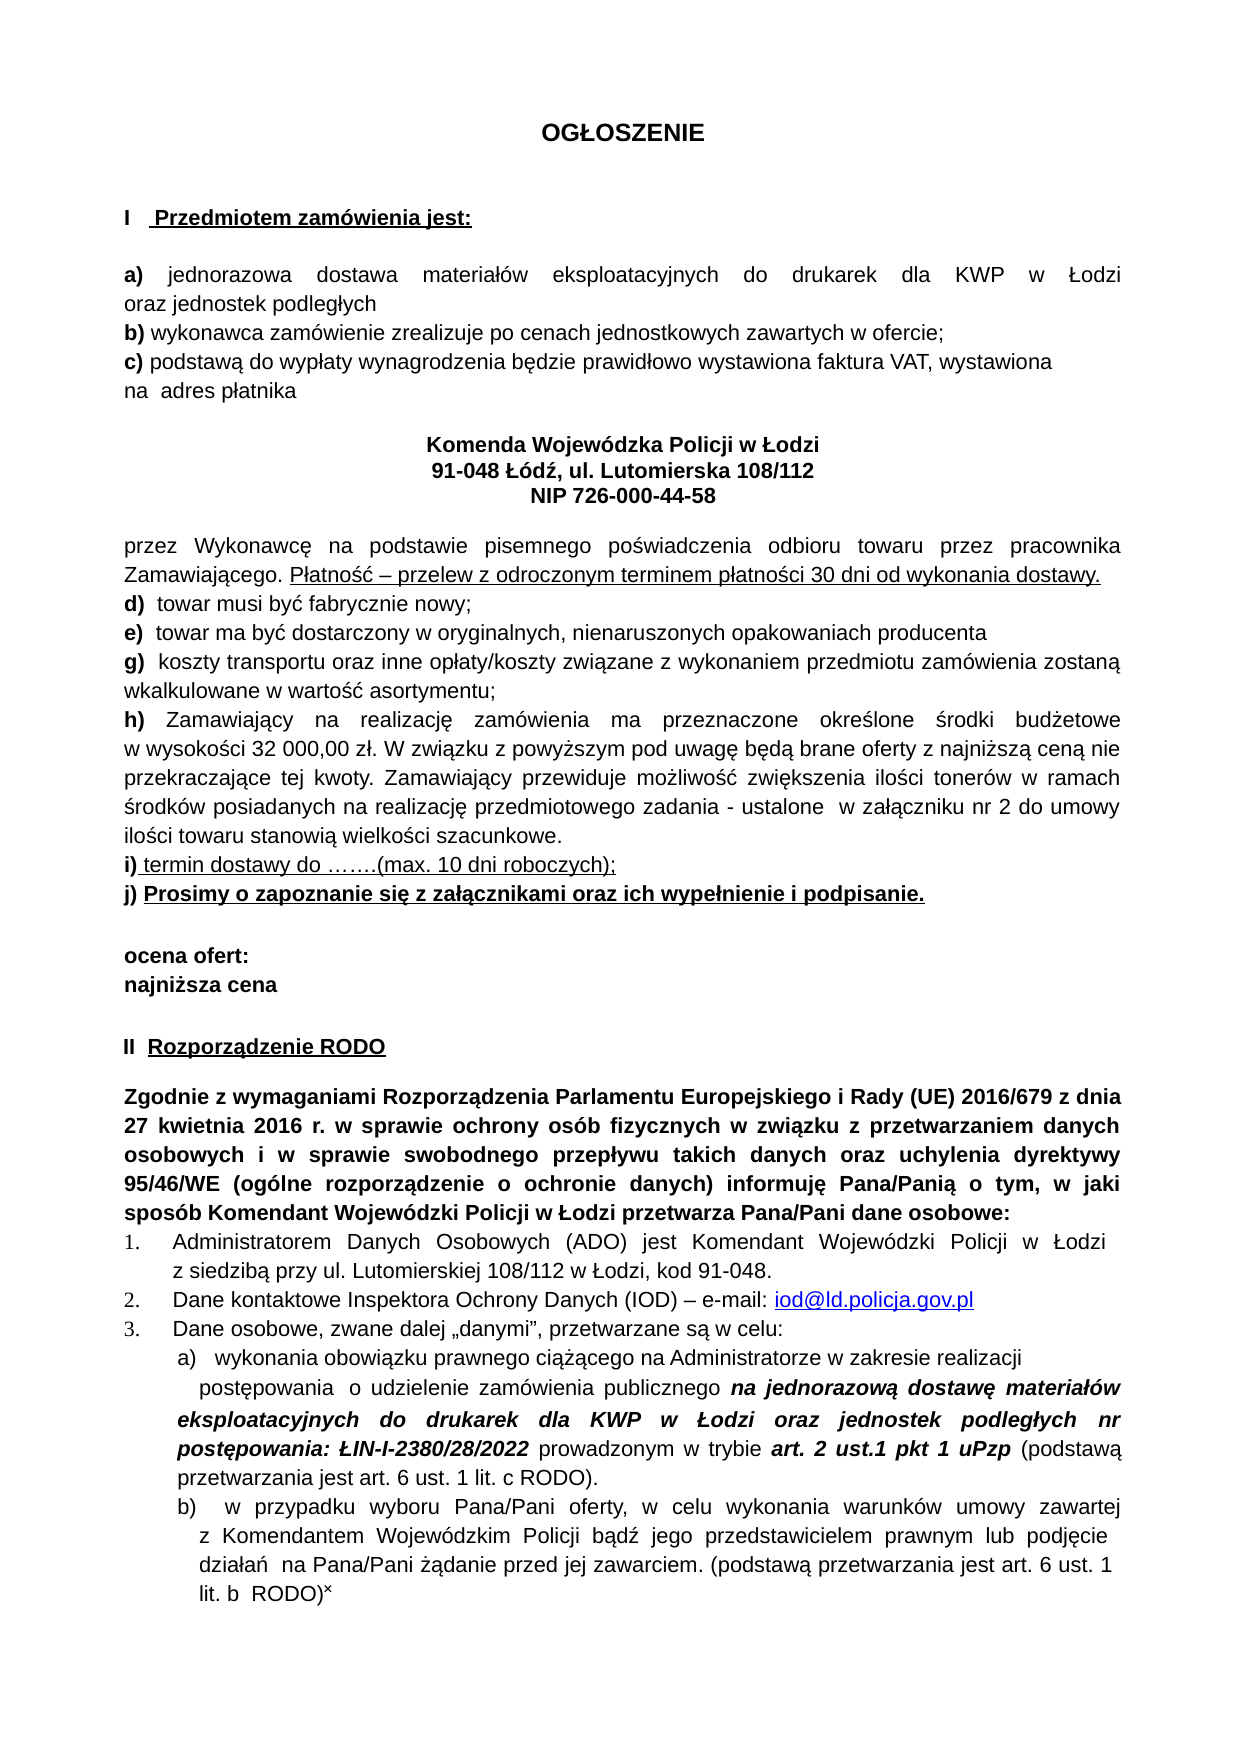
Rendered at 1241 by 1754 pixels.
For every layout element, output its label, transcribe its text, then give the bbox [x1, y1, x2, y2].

text NIP 726-000-44-58 [124, 483, 1122, 508]
text Zgodnie z wymaganiami Rozporządzenia Parlamentu Europejskiego i Rady (UE) 2016/679 z dnia 27 kwietnia 2016 r. w sprawie ochrony osób fizycznych w związku z przetwarzaniem danych osobowych i w sprawie swobodnego przepływu takich danych oraz uchylenia dyrektywy 95/46/WE (ogólne rozporządzenie o ochronie danych) informuję Pana/Panią o tym, w jaki sposób Komendant Wojewódzki Policji w Łodzi przetwarza Pana/Pani dane osobowe: [124, 1196, 1122, 1225]
text najniższa cena [124, 972, 1122, 997]
text I Przedmiotem zamówienia jest: [124, 204, 1122, 229]
text II Rozporządzenie RODO [86, 1033, 1122, 1059]
text c) podstawą do wypłaty wynagrodzenia będzie prawidłowo wystawiona faktura VAT, wystawiona na adres płatnika [124, 349, 1122, 403]
text OGŁOSZENIE [124, 118, 1122, 147]
text 91-048 Łódź, ul. Lutomierska 108/112 [124, 457, 1122, 483]
text a) wykonania obowiązku prawnego ciążącego na Administratorze w zakresie realizacji postępowania o udzielenie zamówienia publicznego na jednorazową dostawę materiałów eksploatacyjnych do drukarek dla KWP w Łodzi oraz jednostek podległych nr postępowania: ŁIN-I-2380/28/2022 prowadzonym w trybie art. 2 ust.1 pkt 1 uPzp (podstawą przetwarzania jest art. 6 ust. 1 lit. c RODO). [177, 1345, 1122, 1490]
text przez Wykonawcę na podstawie pisemnego poświadczenia odbioru towaru przez pracownika Zamawiającego. Płatność – przelew z odroczonym terminem płatności 30 dni od wykonania dostawy. [124, 533, 1122, 587]
text b) w przypadku wyboru Pana/Pani oferty, w celu wykonania warunków umowy zawartej z Komendantem Wojewódzkim Policji bądź jego przedstawicielem prawnym lub podjęcie działań na Pana/Pani żądanie przed jej zawarciem. (podstawą przetwarzania jest art. 6 ust. 1 lit. b RODO)˟ [177, 1494, 1122, 1606]
text d) towar musi być fabrycznie nowy; [124, 591, 1122, 616]
text Komenda Wojewódzka Policji w Łodzi [124, 432, 1122, 457]
text ocena ofert: [124, 943, 1122, 968]
text h) Zamawiający na realizację zamówienia ma przeznaczone określone środki budżetowe w wysokości 32 000,00 zł. W związku z powyższym pod uwagę będą brane oferty z najniższą ceną nie przekraczające tej kwoty. Zamawiający przewiduje możliwość zwiększenia ilości tonerów w ramach środków posiadanych na realizację przedmiotowego zadania - ustalone w załączniku nr 2 do umowy ilości towaru stanowią wielkości szacunkowe. [124, 707, 1122, 848]
list Dane osobowe, zwane dalej „danymi”, przetwarzane są w celu: [124, 1316, 1122, 1341]
text e) towar ma być dostarczony w oryginalnych, nienaruszonych opakowaniach producenta [124, 620, 1122, 645]
text g) koszty transportu oraz inne opłaty/koszty związane z wykonaniem przedmiotu zamówienia zostaną wkalkulowane w wartość asortymentu; [124, 649, 1122, 703]
text a) jednorazowa dostawa materiałów eksploatacyjnych do drukarek dla KWP w Łodzi oraz jednostek podległych [124, 262, 1122, 316]
text b) wykonawca zamówienie zrealizuje po cenach jednostkowych zawartych w ofercie; [124, 320, 1122, 345]
list Dane kontaktowe Inspektora Ochrony Danych (IOD) – e-mail: iod@ld.policja.gov.pl [124, 1287, 1122, 1312]
text i) termin dostawy do …….(max. 10 dni roboczych); [124, 852, 1122, 877]
list Administratorem Danych Osobowych (ADO) jest Komendant Wojewódzki Policji w Łodzi z siedzibą przy ul. Lutomierskiej 108/112 w Łodzi, kod 91-048. [124, 1229, 1122, 1283]
text j) Prosimy o zapoznanie się z załącznikami oraz ich wypełnienie i podpisanie. [124, 881, 1122, 906]
